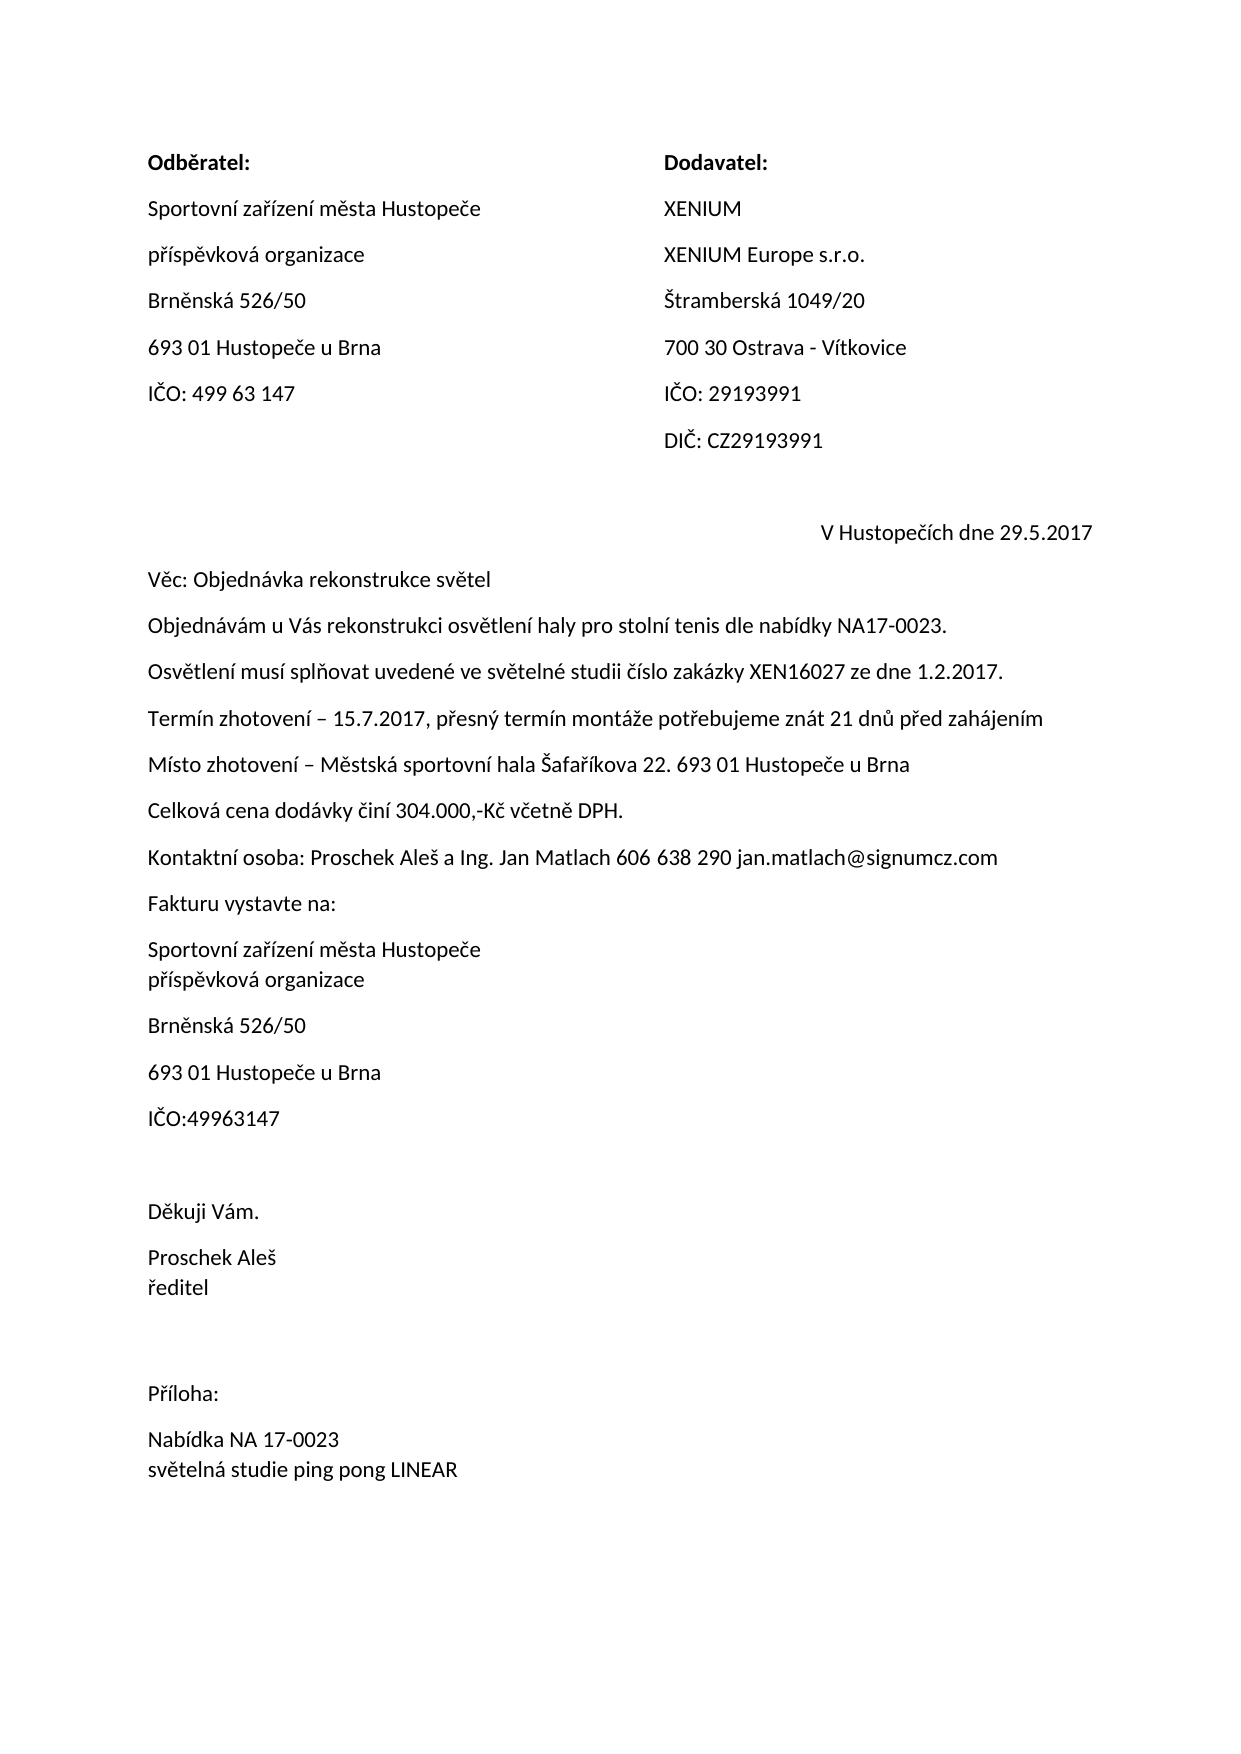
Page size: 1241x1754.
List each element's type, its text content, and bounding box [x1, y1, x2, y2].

text Nabídka NA 17-0023 světelná studie ping pong LINEAR [148, 1425, 1093, 1483]
text Odběratel: Dodavatel: [148, 148, 1093, 176]
text Sportovní zařízení města Hustopeče XENIUM [148, 194, 1093, 222]
text Brněnská 526/50 Štramberská 1049/20 [148, 287, 1093, 315]
text Osvětlení musí splňovat uvedené ve světelné studii číslo zakázky XEN16027 ze dne 1.2.2017. [148, 657, 1093, 686]
text V Hustopečích dne 29.5.2017 [148, 518, 1093, 546]
text Místo zhotovení – Městská sportovní hala Šafaříkova 22. 693 01 Hustopeče u Brna [148, 750, 1093, 778]
text Celková cena dodávky činí 304.000,-Kč včetně DPH. [148, 797, 1093, 824]
text IČO: 499 63 147 IČO: 29193991 [148, 379, 1093, 407]
text Příloha: [148, 1379, 1093, 1407]
text Proschek Aleš ředitel [148, 1243, 1093, 1361]
text IČO:49963147 [148, 1104, 1093, 1132]
text Fakturu vystavte na: [148, 889, 1093, 917]
text Věc: Objednávka rekonstrukce světel [148, 565, 1093, 593]
text DIČ: CZ29193991 [148, 426, 1093, 454]
text 693 01 Hustopeče u Brna [148, 1058, 1093, 1086]
text Objednávám u Vás rekonstrukci osvětlení haly pro stolní tenis dle nabídky NA17-0023. [148, 611, 1093, 639]
text Brněnská 526/50 [148, 1012, 1093, 1040]
text Sportovní zařízení města Hustopeče příspěvková organizace [148, 936, 1093, 993]
text Kontaktní osoba: Proschek Aleš a Ing. Jan Matlach 606 638 290 jan.matlach@signumcz.com [148, 843, 1093, 871]
text Termín zhotovení – 15.7.2017, přesný termín montáže potřebujeme znát 21 dnů před zahájením [148, 704, 1093, 732]
text 693 01 Hustopeče u Brna 700 30 Ostrava - Vítkovice [148, 333, 1093, 361]
text Děkuji Vám. [148, 1197, 1093, 1225]
text příspěvková organizace XENIUM Europe s.r.o. [148, 240, 1093, 268]
